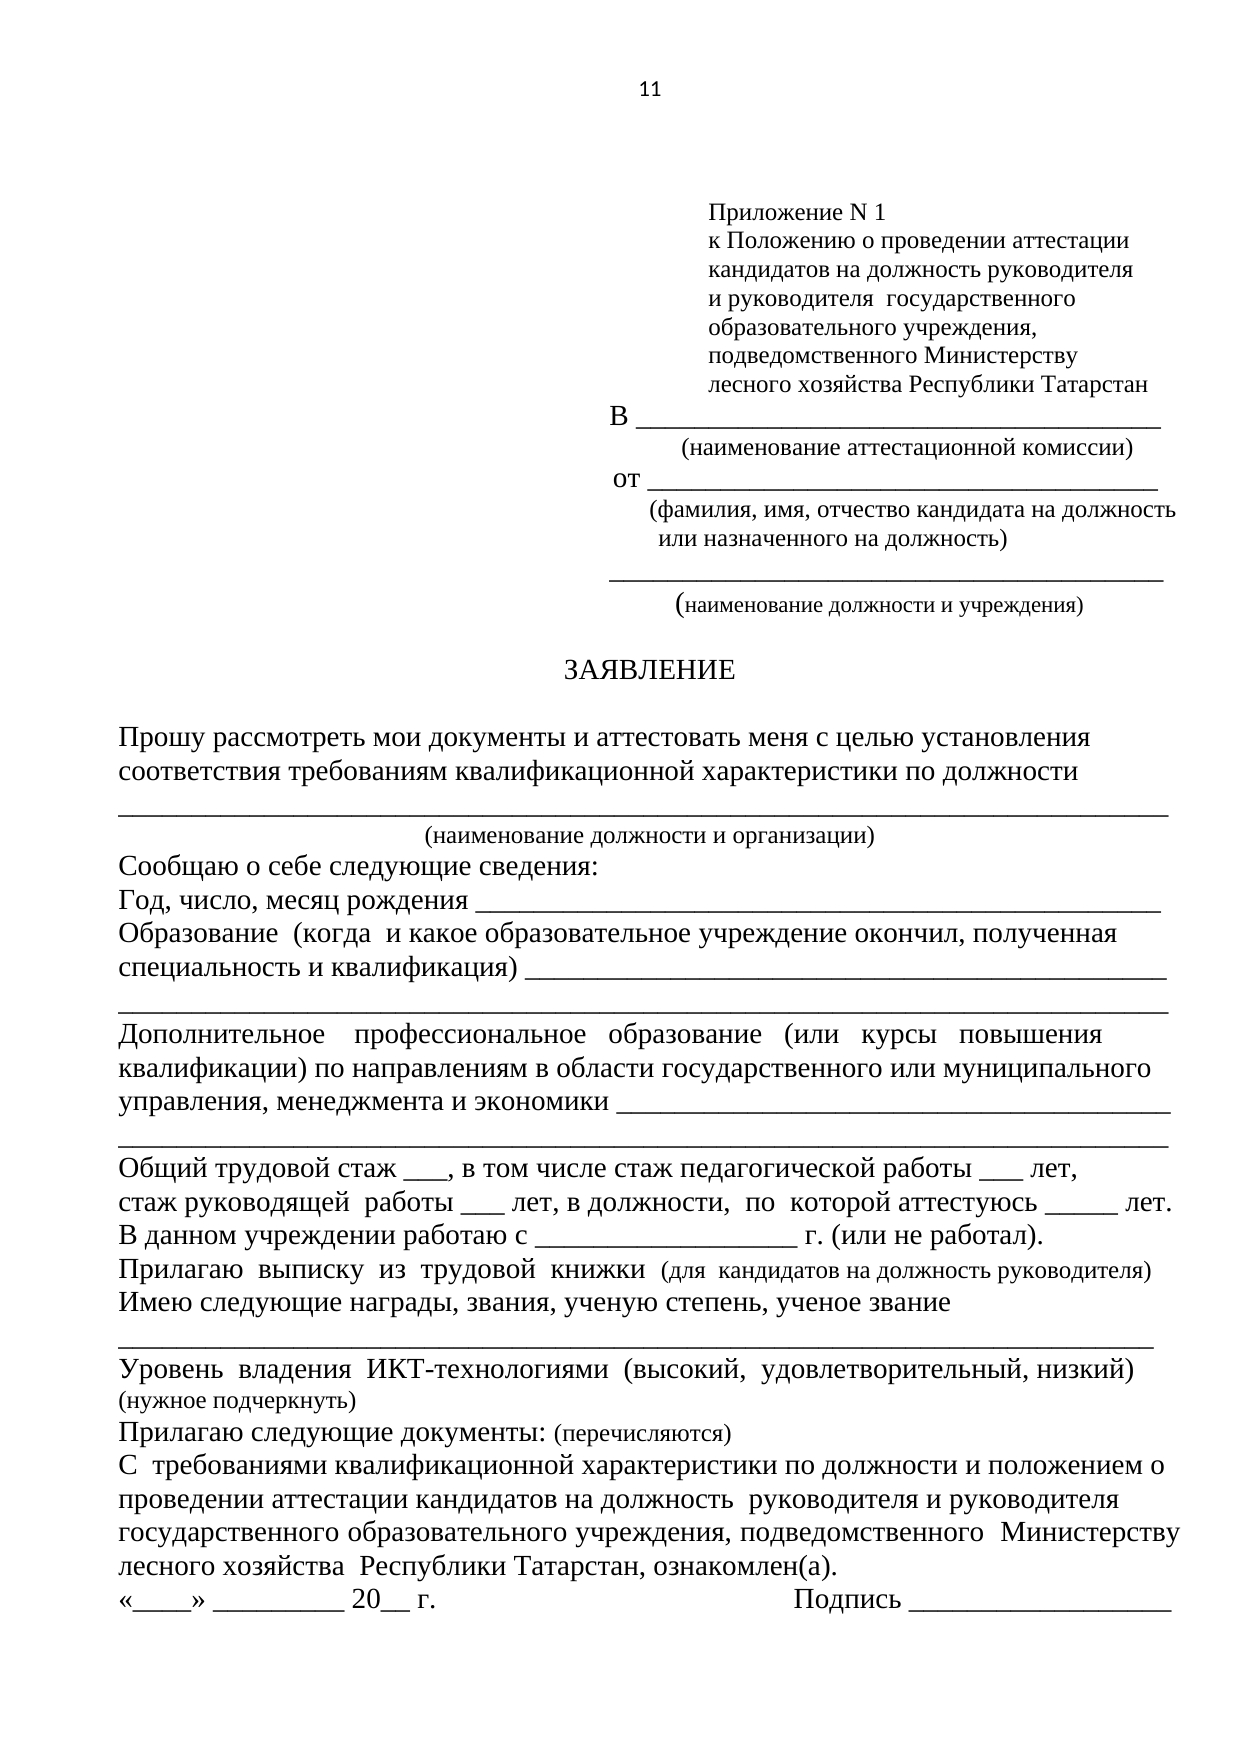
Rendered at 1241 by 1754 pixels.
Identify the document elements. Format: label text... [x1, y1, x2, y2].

text и руководителя государственного [708, 283, 1181, 312]
text (наименование аттестационной комиссии) [339, 432, 1181, 460]
text стаж руководящей работы ___ лет, в должности, по которой аттестуюсь _____ лет. [118, 1184, 1181, 1217]
text подведомственного Министерству [708, 341, 1181, 369]
text лесного хозяйства Республики Татарстан [708, 369, 1181, 398]
text государственного образовательного учреждения, подведомственного Министерству лесного хозяйства Республики Татарстан, ознакомлен(а). [118, 1514, 1181, 1582]
text Приложение N 1 [708, 197, 1181, 226]
text Прилагаю следующие документы: (перечисляются) [118, 1414, 1181, 1447]
text (фамилия, имя, отчество кандидата на должность [605, 494, 1181, 523]
text _______________________________________________________________________ [118, 1318, 1181, 1352]
text Прилагаю выписку из трудовой книжки (для кандидатов на должность руководителя) [118, 1251, 1181, 1284]
text проведении аттестации кандидатов на должность руководителя и руководителя [118, 1481, 1181, 1514]
text В данном учреждении работаю с __________________ г. (или не работал). [118, 1217, 1181, 1251]
text ЗАЯВЛЕНИЕ [118, 652, 1181, 686]
text В ____________________________________ [339, 398, 1181, 432]
text (наименование должности и организации) [118, 820, 1181, 848]
text ________________________________________________________________________ [118, 1117, 1181, 1150]
text С требованиями квалификационной характеристики по должности и положением о [118, 1447, 1181, 1481]
text ________________________________________________________________________ [118, 983, 1181, 1016]
text Прошу рассмотреть мои документы и аттестовать меня с целью установления [118, 719, 1181, 753]
text соответствия требованиям квалификационной характеристики по должности [118, 753, 1181, 786]
text от ___________________________________ [605, 460, 1181, 494]
text Образование (когда и какое образовательное учреждение окончил, полученная [118, 916, 1181, 949]
text Год, число, месяц рождения _______________________________________________ [118, 882, 1181, 916]
text ________________________________________________________________________ [118, 786, 1181, 820]
text Сообщаю о себе следующие сведения: [118, 848, 1181, 882]
text Имею следующие награды, звания, ученую степень, ученое звание [118, 1284, 1181, 1318]
text Общий трудовой стаж ___, в том числе стаж педагогической работы ___ лет, [118, 1150, 1181, 1184]
text квалификации) по направлениям в области государственного или муниципального [118, 1050, 1181, 1083]
text кандидатов на должность руководителя [708, 254, 1181, 283]
text специальность и квалификация) ____________________________________________ [118, 949, 1181, 983]
text (нужное подчеркнуть) [118, 1385, 1181, 1414]
text или назначенного на должность) [339, 523, 1181, 551]
text ______________________________________ [339, 551, 1181, 585]
text управления, менеджмента и экономики ______________________________________ [118, 1083, 1181, 1117]
text (наименование должности и учреждения) [339, 585, 1181, 618]
text образовательного учреждения, [708, 312, 1181, 341]
text «____» _________ 20__ г. Подпись __________________ [118, 1582, 1181, 1615]
text Уровень владения ИКТ-технологиями (высокий, удовлетворительный, низкий) [118, 1352, 1181, 1385]
text к Положению о проведении аттестации [708, 226, 1181, 254]
text Дополнительное профессиональное образование (или курсы повышения [118, 1016, 1181, 1050]
